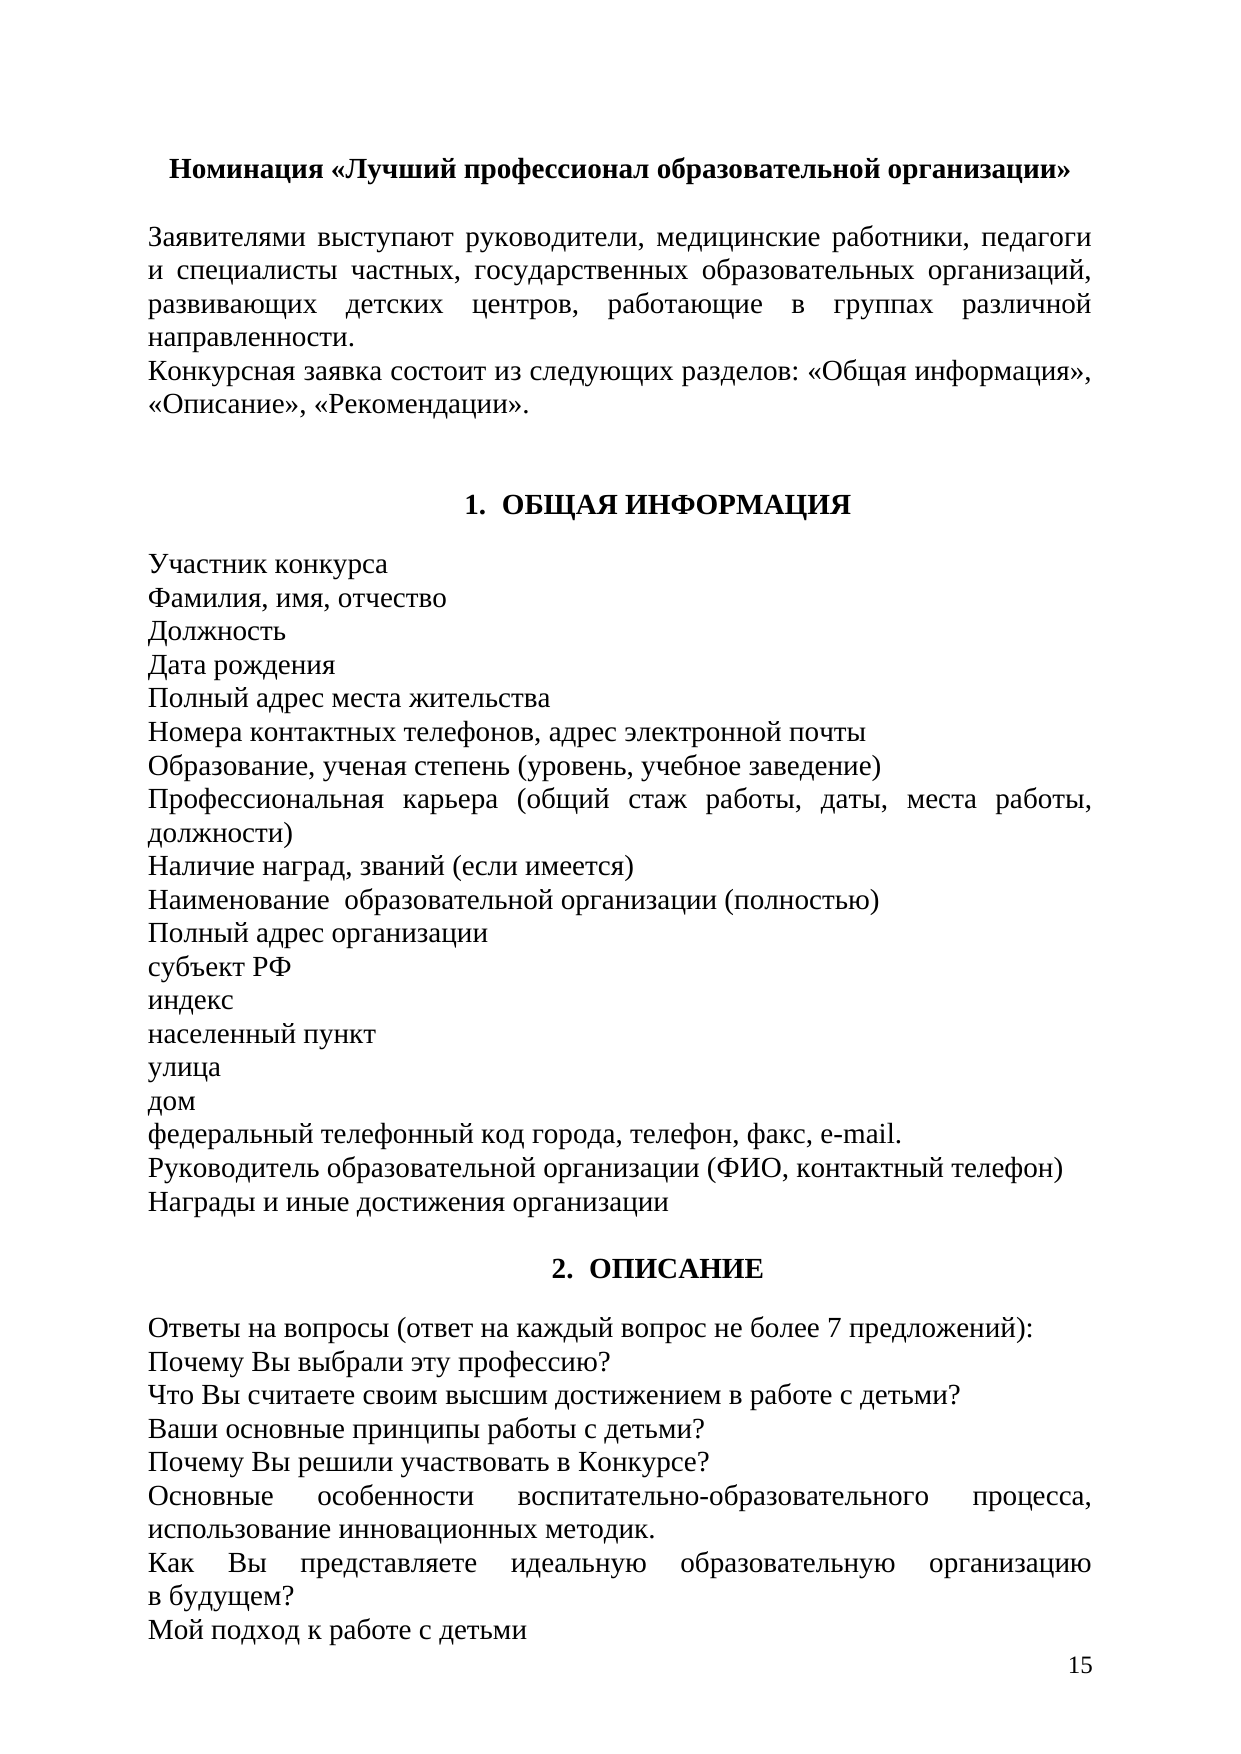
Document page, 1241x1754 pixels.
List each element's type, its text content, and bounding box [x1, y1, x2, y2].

text населенный пункт [148, 1016, 1092, 1049]
text Руководитель образовательной организации (ФИО, контактный телефон) [148, 1150, 1092, 1184]
text Как Вы представляете идеальную образовательную организацию в будущем? [148, 1545, 1092, 1612]
text Участник конкурса [148, 546, 1092, 580]
text Должность [148, 613, 1092, 647]
text Наименование образовательной организации (полностью) [148, 882, 1092, 915]
text Полный адрес организации [148, 915, 1092, 949]
text Ваши основные принципы работы с детьми? [148, 1411, 1092, 1444]
text Фамилия, имя, отчество [148, 580, 1092, 613]
text Ответы на вопросы (ответ на каждый вопрос не более 7 предложений): [148, 1310, 1092, 1344]
text Номера контактных телефонов, адрес электронной почты [148, 714, 1092, 748]
text Основные особенности воспитательно-образовательного процесса, использование инновационных методик. [148, 1478, 1092, 1545]
text Образование, ученая степень (уровень, учебное заведение) [148, 748, 1092, 781]
text Профессиональная карьера (общий стаж работы, даты, места работы, должности) [148, 781, 1092, 848]
text Заявителями выступают руководители, медицинские работники, педагоги и специалисты частных, государственных образовательных организаций, развивающих детских центров, работающие в группах различной направленности. [148, 219, 1092, 353]
text Мой подход к работе с детьми [148, 1612, 1092, 1646]
text дом [148, 1083, 1092, 1117]
text Номинация «Лучший профессионал образовательной организации» [148, 152, 1092, 185]
text Почему Вы решили участвовать в Конкурсе? [148, 1444, 1092, 1478]
text индекс [148, 982, 1092, 1016]
text Почему Вы выбрали эту профессию? [148, 1344, 1092, 1377]
text федеральный телефонный код города, телефон, факс, e-mail. [148, 1117, 1092, 1150]
text Наличие наград, званий (если имеется) [148, 848, 1092, 882]
text субъект РФ [148, 949, 1092, 982]
text улица [148, 1049, 1092, 1083]
list ОПИСАНИЕ [223, 1251, 1092, 1284]
text Награды и иные достижения организации [148, 1184, 1092, 1217]
list ОБЩАЯ ИНФОРМАЦИЯ [223, 487, 1092, 521]
text Что Вы считаете своим высшим достижением в работе с детьми? [148, 1377, 1092, 1411]
text Дата рождения [148, 647, 1092, 681]
text Конкурсная заявка состоит из следующих разделов: «Общая информация», «Описание», «Рекомендации». [148, 353, 1092, 420]
text Полный адрес места жительства [148, 681, 1092, 714]
